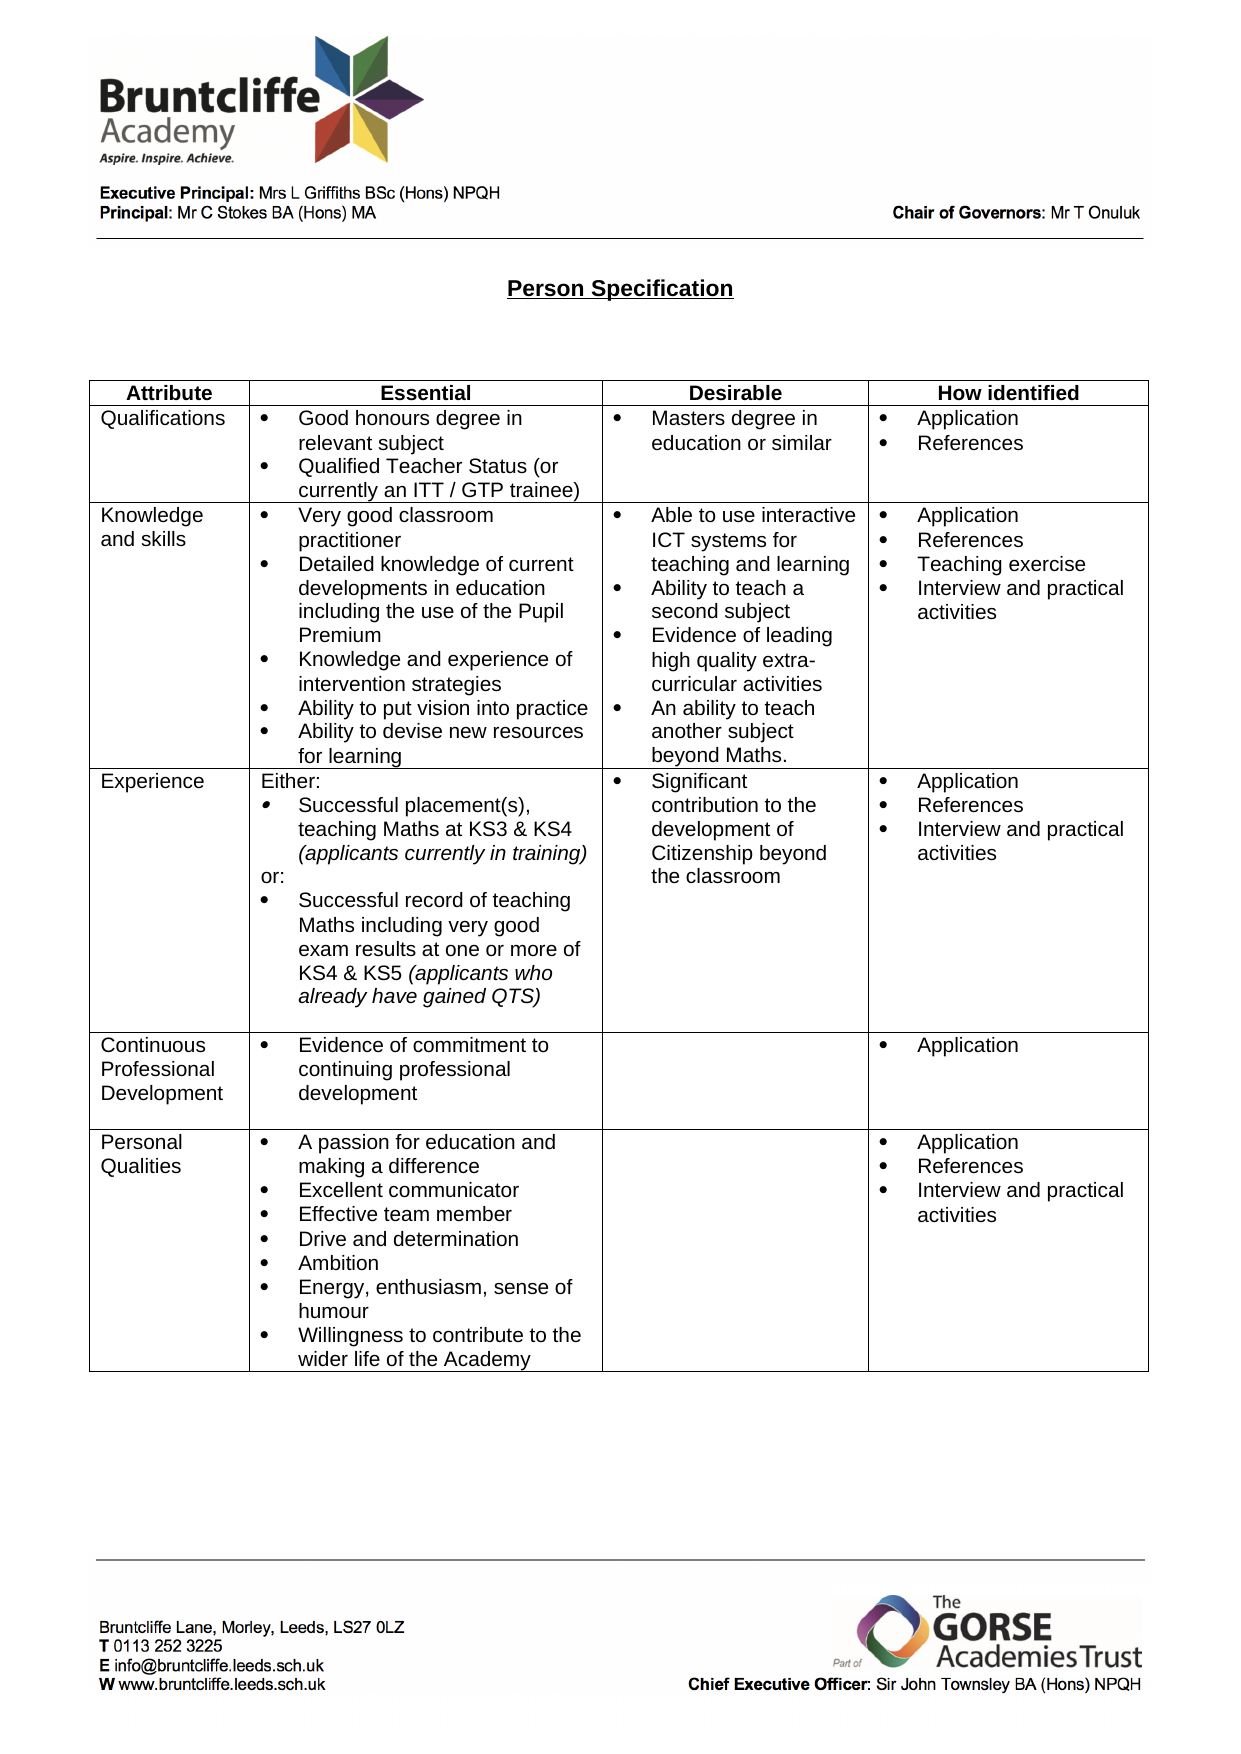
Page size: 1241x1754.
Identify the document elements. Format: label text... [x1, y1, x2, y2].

table_header How identified [869, 381, 1148, 405]
table_header Essential [250, 381, 602, 405]
table_cell Qualifications [90, 406, 249, 502]
text Person Specification [89, 275, 1152, 301]
table_cell Personal Qualities [90, 1130, 249, 1371]
table_cell Significant contribution to the development of Citizenship beyond the classroom [603, 769, 868, 1032]
table_cell Able to use interactive ICT systems for teaching and learning Ability to teach a second subject Evidence of leading high quality extra-curricular activities An ability to teach another subject beyond Maths. [603, 503, 868, 767]
table_cell Masters degree in education or similar [603, 406, 868, 502]
table_cell Application References Interview and practical activities [869, 1130, 1148, 1371]
table_header Attribute [90, 381, 249, 405]
table_cell Either: Successful placement(s), teaching Maths at KS3 & KS4 (applicants currently in training) or: Successful record of teaching Maths including very good exam results at one or more of KS4 & KS5 (applicants who already have gained QTS) [250, 769, 602, 1032]
table_cell Good honours degree in relevant subject Qualified Teacher Status (or currently an ITT / GTP trainee) [250, 406, 602, 502]
table_cell Application References [869, 406, 1148, 502]
table_cell Very good classroom practitioner Detailed knowledge of current developments in education including the use of the Pupil Premium Knowledge and experience of intervention strategies Ability to put vision into practice Ability to devise new resources for learning [250, 503, 602, 767]
table_cell Application References Interview and practical activities [869, 769, 1148, 1032]
picture [88, 1550, 1152, 1732]
picture [88, 18, 1152, 249]
table_cell Experience [90, 769, 249, 1032]
table_header Desirable [603, 381, 868, 405]
table_cell Knowledge and skills [90, 503, 249, 767]
table_cell Evidence of commitment to continuing professional development [250, 1033, 602, 1129]
table_cell Continuous Professional Development [90, 1033, 249, 1129]
table_cell Application [869, 1033, 1148, 1129]
table_cell [603, 1130, 868, 1371]
table_cell [603, 1033, 868, 1129]
table_cell A passion for education and making a difference Excellent communicator Effective team member Drive and determination Ambition Energy, enthusiasm, sense of humour Willingness to contribute to the wider life of the Academy [250, 1130, 602, 1371]
table_cell Application References Teaching exercise Interview and practical activities [869, 503, 1148, 767]
